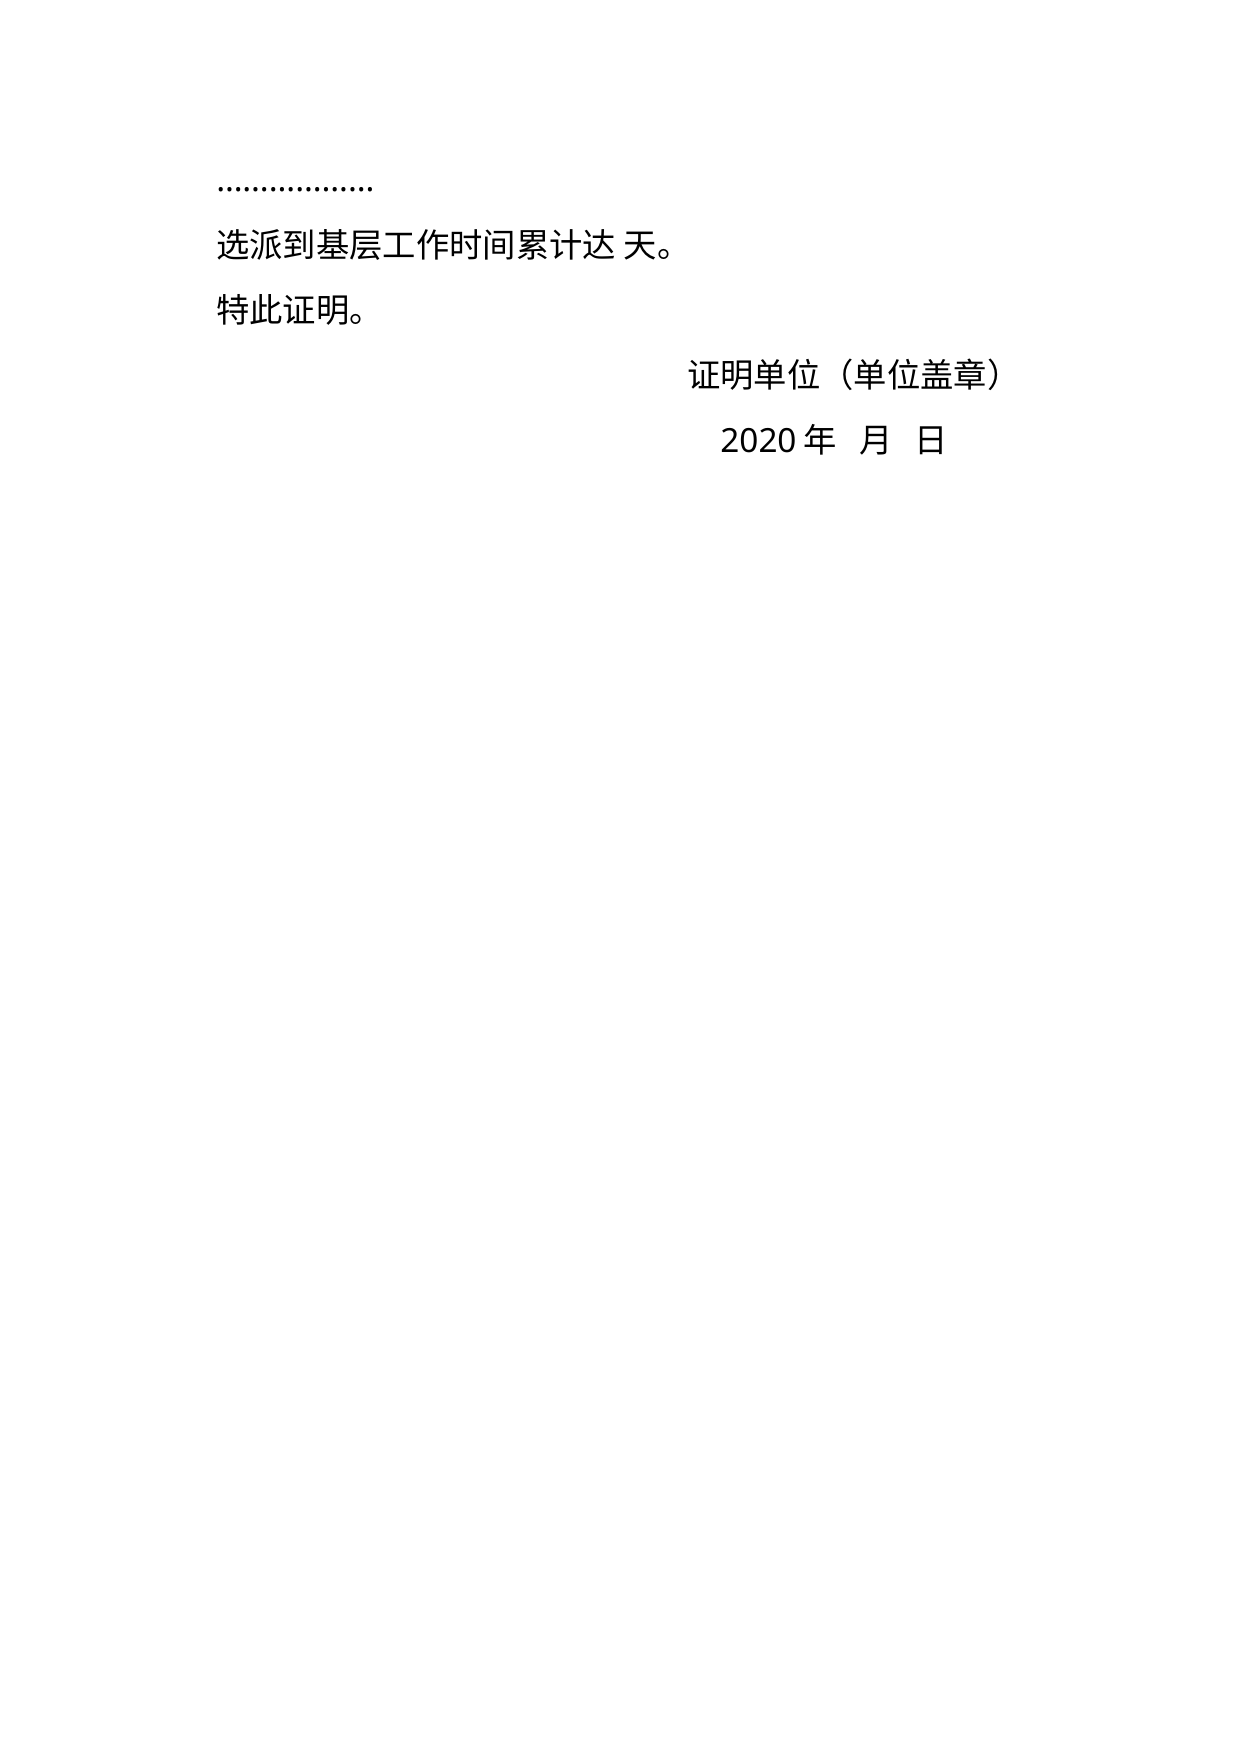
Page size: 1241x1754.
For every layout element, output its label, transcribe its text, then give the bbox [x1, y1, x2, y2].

text 2020年 月 日 [153, 406, 1098, 471]
text 特此证明。 [153, 276, 1098, 341]
text 选派到基层工作时间累计达 天。 [153, 211, 1098, 276]
text ……………… [153, 146, 1098, 211]
text 证明单位（单位盖章） [153, 341, 1098, 406]
